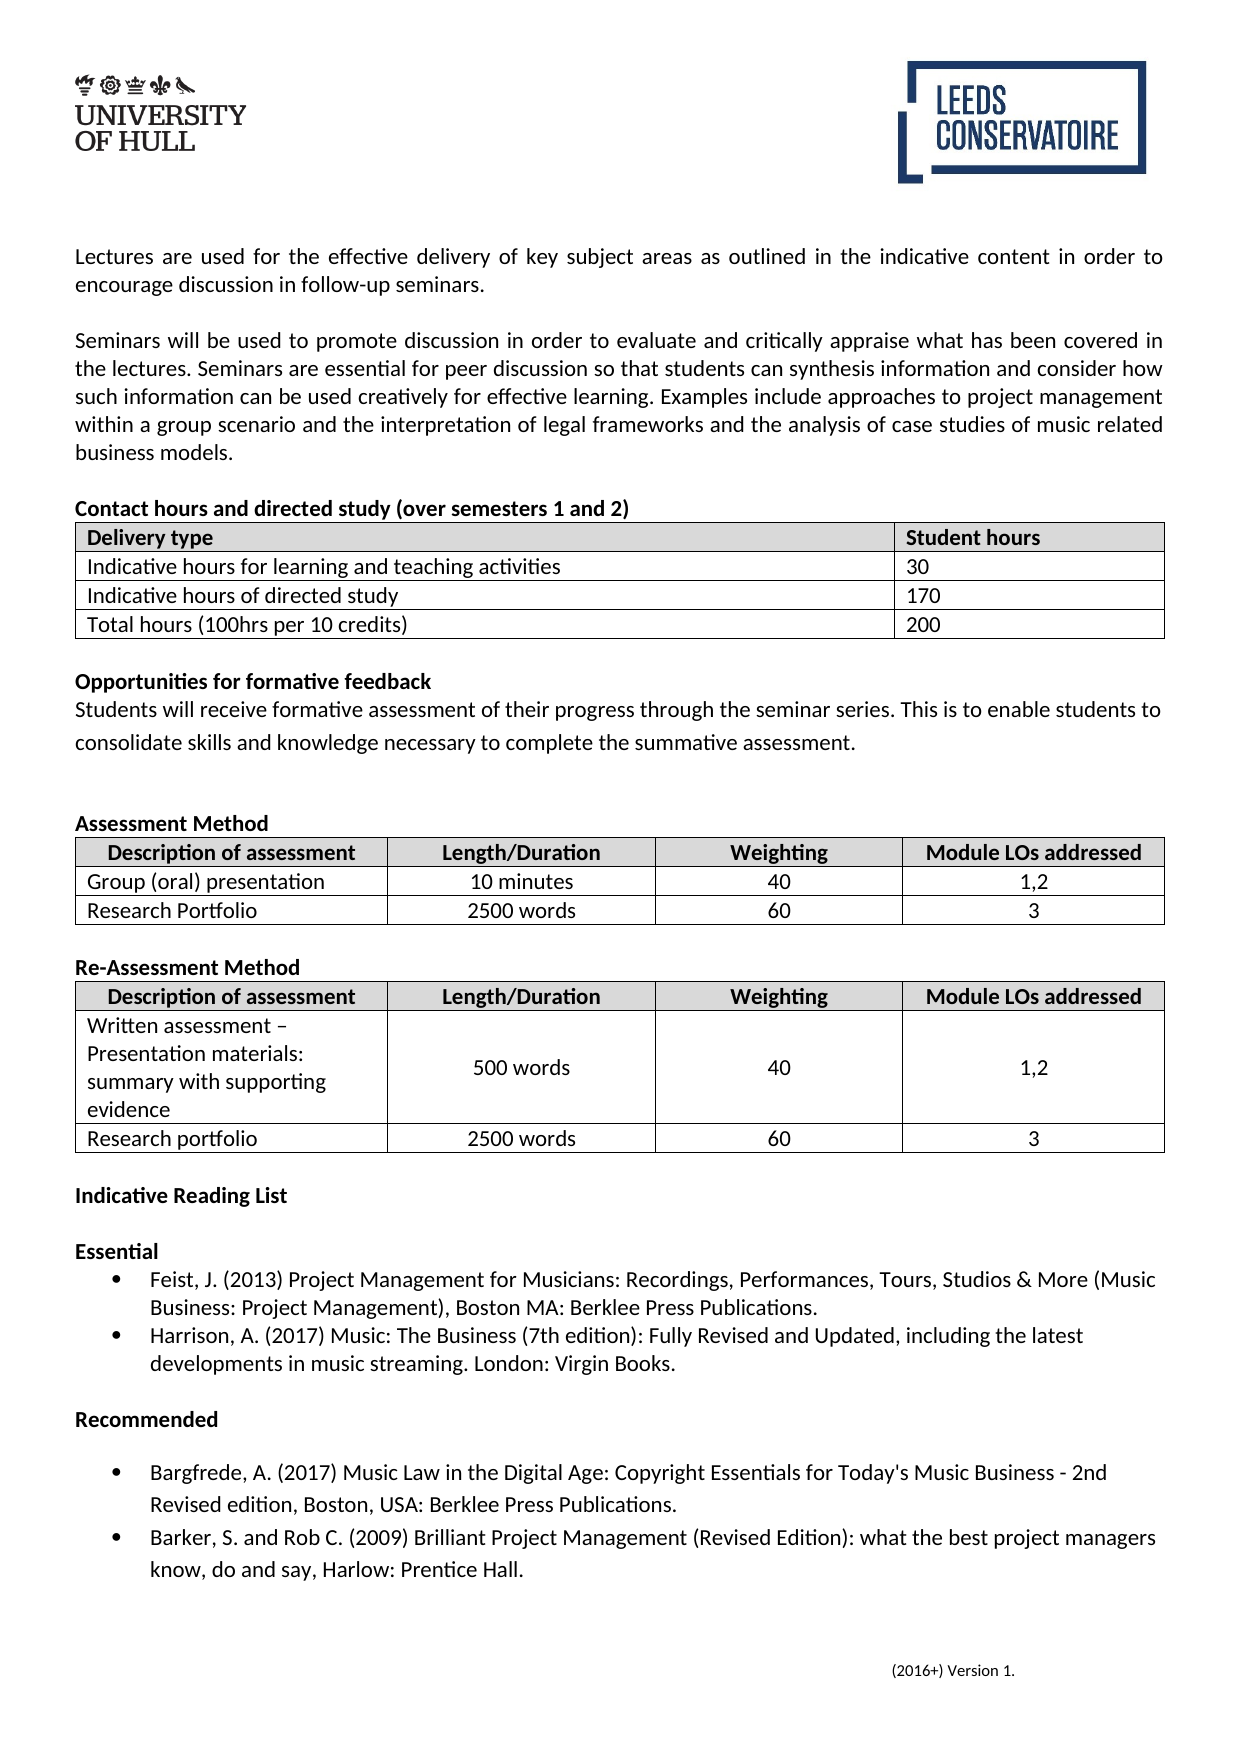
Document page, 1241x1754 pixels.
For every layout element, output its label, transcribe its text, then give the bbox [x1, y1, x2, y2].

table_cell 3 [903, 1124, 1164, 1152]
table_header Module LOs addressed [903, 838, 1164, 866]
list Barker, S. and Rob C. (2009) Brilliant Project Management (Revised Edition): what the best project managers know, do and say, Harlow: Prentice Hall. [112, 1523, 1165, 1583]
table_cell Written assessment – Presentation materials: summary with supporting evidence [76, 1011, 387, 1123]
table_header Description of assessment [76, 838, 387, 866]
text Contact hours and directed study (over semesters 1 and 2) [75, 494, 1165, 522]
text Lectures are used for the effective delivery of key subject areas as outlined in the indicative content in order to encourage discussion in follow-up seminars. [75, 242, 1165, 298]
table_cell Indicative hours for learning and teaching activities [76, 552, 894, 580]
table_cell Indicative hours of directed study [76, 581, 894, 609]
table_header Weighting [656, 982, 902, 1010]
table_header Length/Duration [388, 982, 655, 1010]
table_cell 30 [895, 552, 1164, 580]
table_header Delivery type [76, 523, 894, 551]
list Harrison, A. (2017) Music: The Business (7th edition): Fully Revised and Updated, including the latest developments in music streaming. London: Virgin Books. [112, 1321, 1165, 1377]
table_cell 1,2 [903, 867, 1164, 895]
table_cell 40 [656, 867, 902, 895]
table_cell Group (oral) presentation [76, 867, 387, 895]
table_cell 10 minutes [388, 867, 655, 895]
table_cell 500 words [388, 1011, 655, 1123]
text Assessment Method [75, 809, 1165, 837]
text Opportunities for formative feedback [75, 667, 1165, 695]
table_header Module LOs addressed [903, 982, 1164, 1010]
picture [843, 10, 1205, 228]
table_cell 2500 words [388, 896, 655, 924]
table_cell 3 [903, 896, 1164, 924]
text Students will receive formative assessment of their progress through the seminar series. This is to enable students to consolidate skills and knowledge necessary to complete the summative assessment. [75, 695, 1165, 756]
table_cell Total hours (100hrs per 10 credits) [76, 610, 894, 638]
table_cell 170 [895, 581, 1164, 609]
table_cell 40 [656, 1011, 902, 1123]
text Seminars will be used to promote discussion in order to evaluate and critically appraise what has been covered in the lectures. Seminars are essential for peer discussion so that students can synthesis information and consider how such information can be used creatively for effective learning. Examples include approaches to project management within a group scenario and the interpretation of legal frameworks and the analysis of case studies of music related business models. [75, 326, 1165, 466]
table_cell 200 [895, 610, 1164, 638]
table_cell Research Portfolio [76, 896, 387, 924]
table_cell 60 [656, 1124, 902, 1152]
text Indicative Reading List [75, 1181, 1165, 1209]
list Bargfrede, A. (2017) Music Law in the Digital Age: Copyright Essentials for Today's Music Business - 2nd Revised edition, Boston, USA: Berklee Press Publications. [112, 1458, 1165, 1519]
table_cell 1,2 [903, 1011, 1164, 1123]
text Re-Assessment Method [75, 953, 1165, 981]
table_header Weighting [656, 838, 902, 866]
table_cell 2500 words [388, 1124, 655, 1152]
table_header Description of assessment [76, 982, 387, 1010]
text Essential [75, 1237, 1165, 1265]
table_cell 60 [656, 896, 902, 924]
text Recommended [75, 1405, 1165, 1433]
table_cell Research portfolio [76, 1124, 387, 1152]
list Feist, J. (2013) Project Management for Musicians: Recordings, Performances, Tours, Studios & More (Music Business: Project Management), Boston MA: Berklee Press Publications. [112, 1265, 1165, 1321]
table_header Student hours [895, 523, 1164, 551]
table_header Length/Duration [388, 838, 655, 866]
